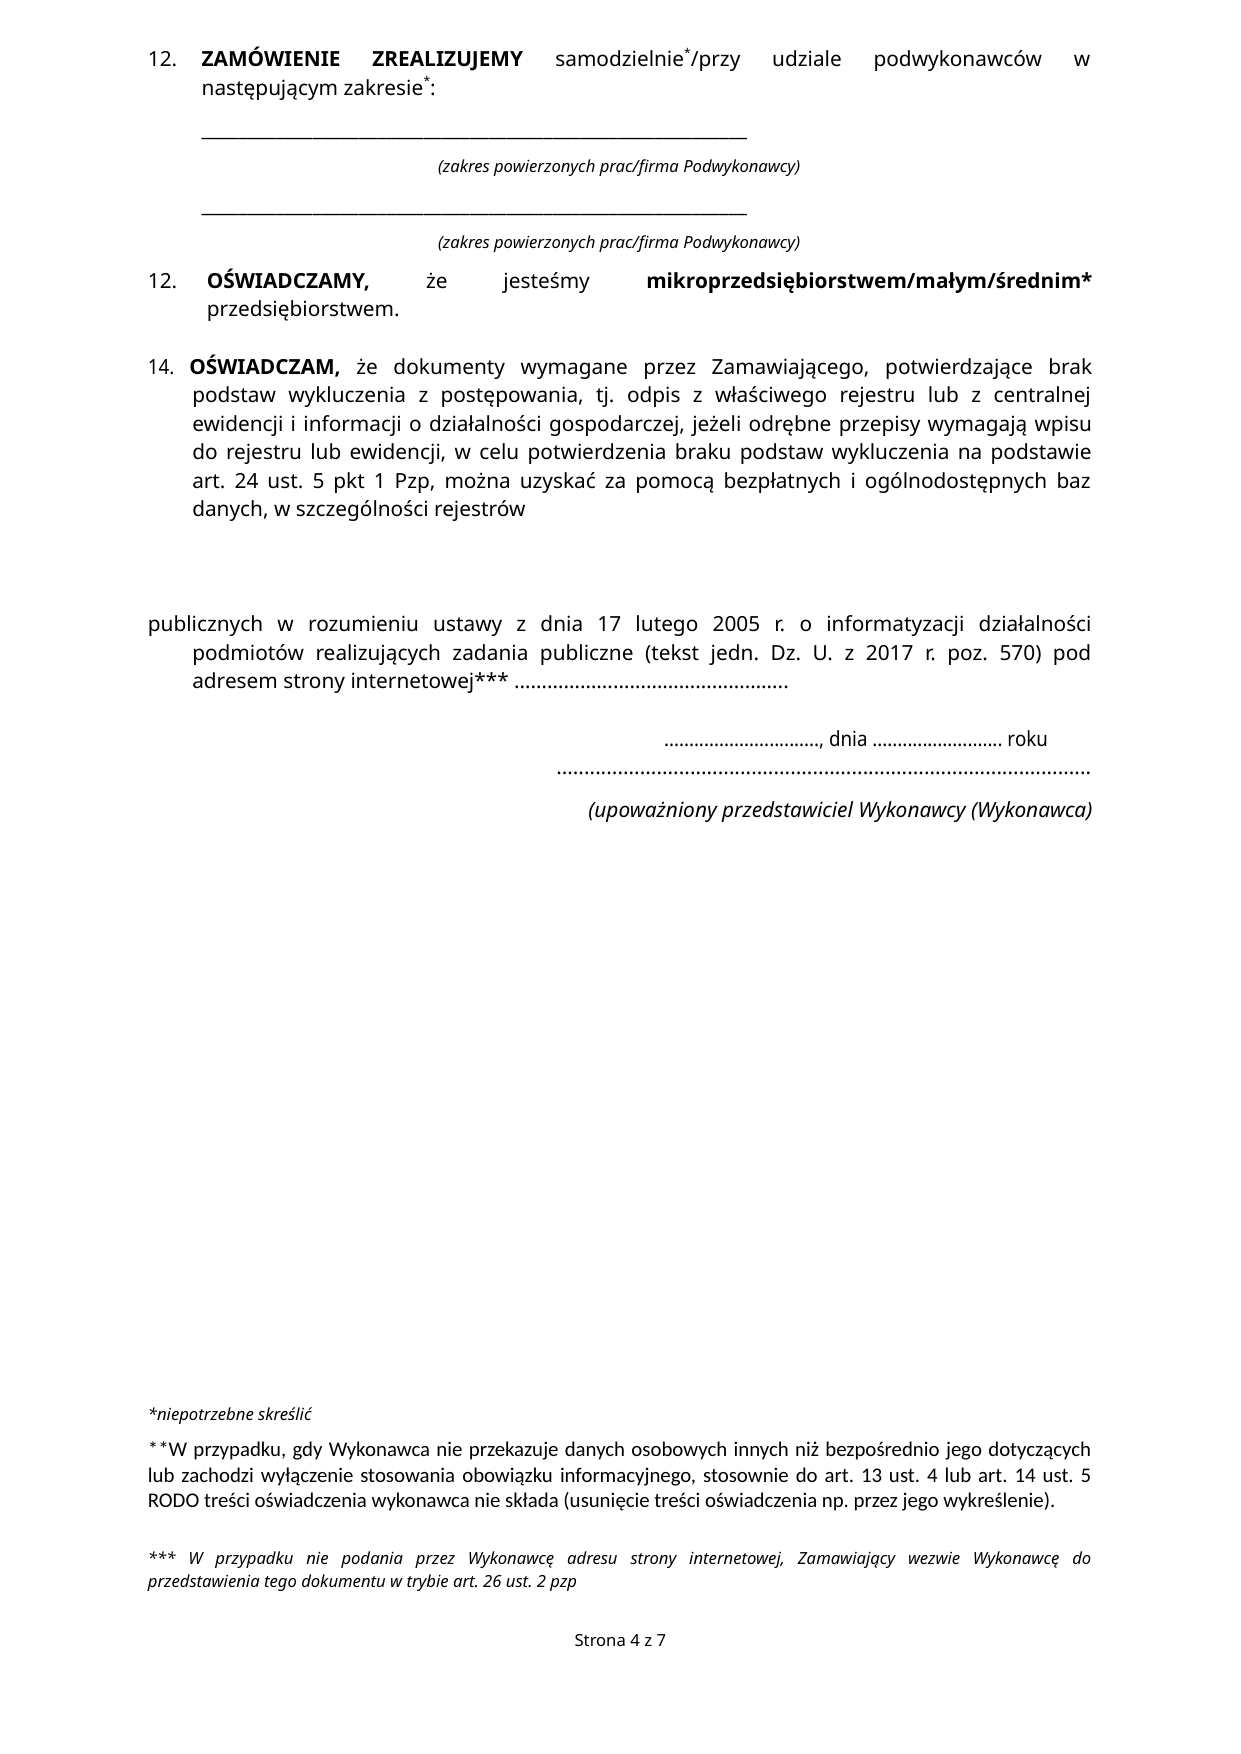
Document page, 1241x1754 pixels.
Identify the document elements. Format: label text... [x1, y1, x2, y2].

text **W przypadku, gdy Wykonawca nie przekazuje danych osobowych innych niż bezpośrednio jego dotyczących lub zachodzi wyłączenie stosowania obowiązku informacyjnego, stosownie do art. 13 ust. 4 lub art. 14 ust. 5 RODO treści oświadczenia wykonawca nie składa (usunięcie treści oświadczenia np. przez jego wykreślenie). [148, 1437, 1093, 1513]
text ___________________________________________________________ [201, 190, 1090, 218]
text ..............................., dnia .......................... roku [590, 724, 1093, 752]
text (zakres powierzonych prac/firma Podwykonawcy) [148, 231, 1090, 253]
text *niepotrzebne skreślić [148, 1402, 1093, 1425]
text (upoważniony przedstawiciel Wykonawcy (Wykonawca) [148, 795, 1093, 823]
text 12. OŚWIADCZAMY, że jesteśmy mikroprzedsiębiorstwem/małym/średnim* przedsiębiorstwem. [148, 266, 1093, 323]
text ................................................................................................ [148, 752, 1093, 781]
text (zakres powierzonych prac/firma Podwykonawcy) [148, 155, 1090, 177]
text 14. OŚWIADCZAM, że dokumenty wymagane przez Zamawiającego, potwierdzające brak podstaw wykluczenia z postępowania, tj. odpis z właściwego rejestru lub z centralnej ewidencji i informacji o działalności gospodarczej, jeżeli odrębne przepisy wymagają wpisu do rejestru lub ewidencji, w celu potwierdzenia braku podstaw wykluczenia na podstawie art. 24 ust. 5 pkt 1 Pzp, można uzyskać za pomocą bezpłatnych i ogólnodostępnych baz danych, w szczególności rejestrów [148, 352, 1093, 523]
text publicznych w rozumieniu ustawy z dnia 17 lutego 2005 r. o informatyzacji działalności podmiotów realizujących zadania publiczne (tekst jedn. Dz. U. z 2017 r. poz. 570) pod adresem strony internetowej*** ………………………………………….. [148, 609, 1093, 695]
text ___________________________________________________________ [201, 114, 1090, 142]
list ZAMÓWIENIE ZREALIZUJEMY samodzielnie*/przy udziale podwykonawców w następującym zakresie*: [148, 44, 1090, 101]
text *** W przypadku nie podania przez Wykonawcę adresu strony internetowej, Zamawiający wezwie Wykonawcę do przedstawienia tego dokumentu w trybie art. 26 ust. 2 pzp [148, 1547, 1093, 1592]
